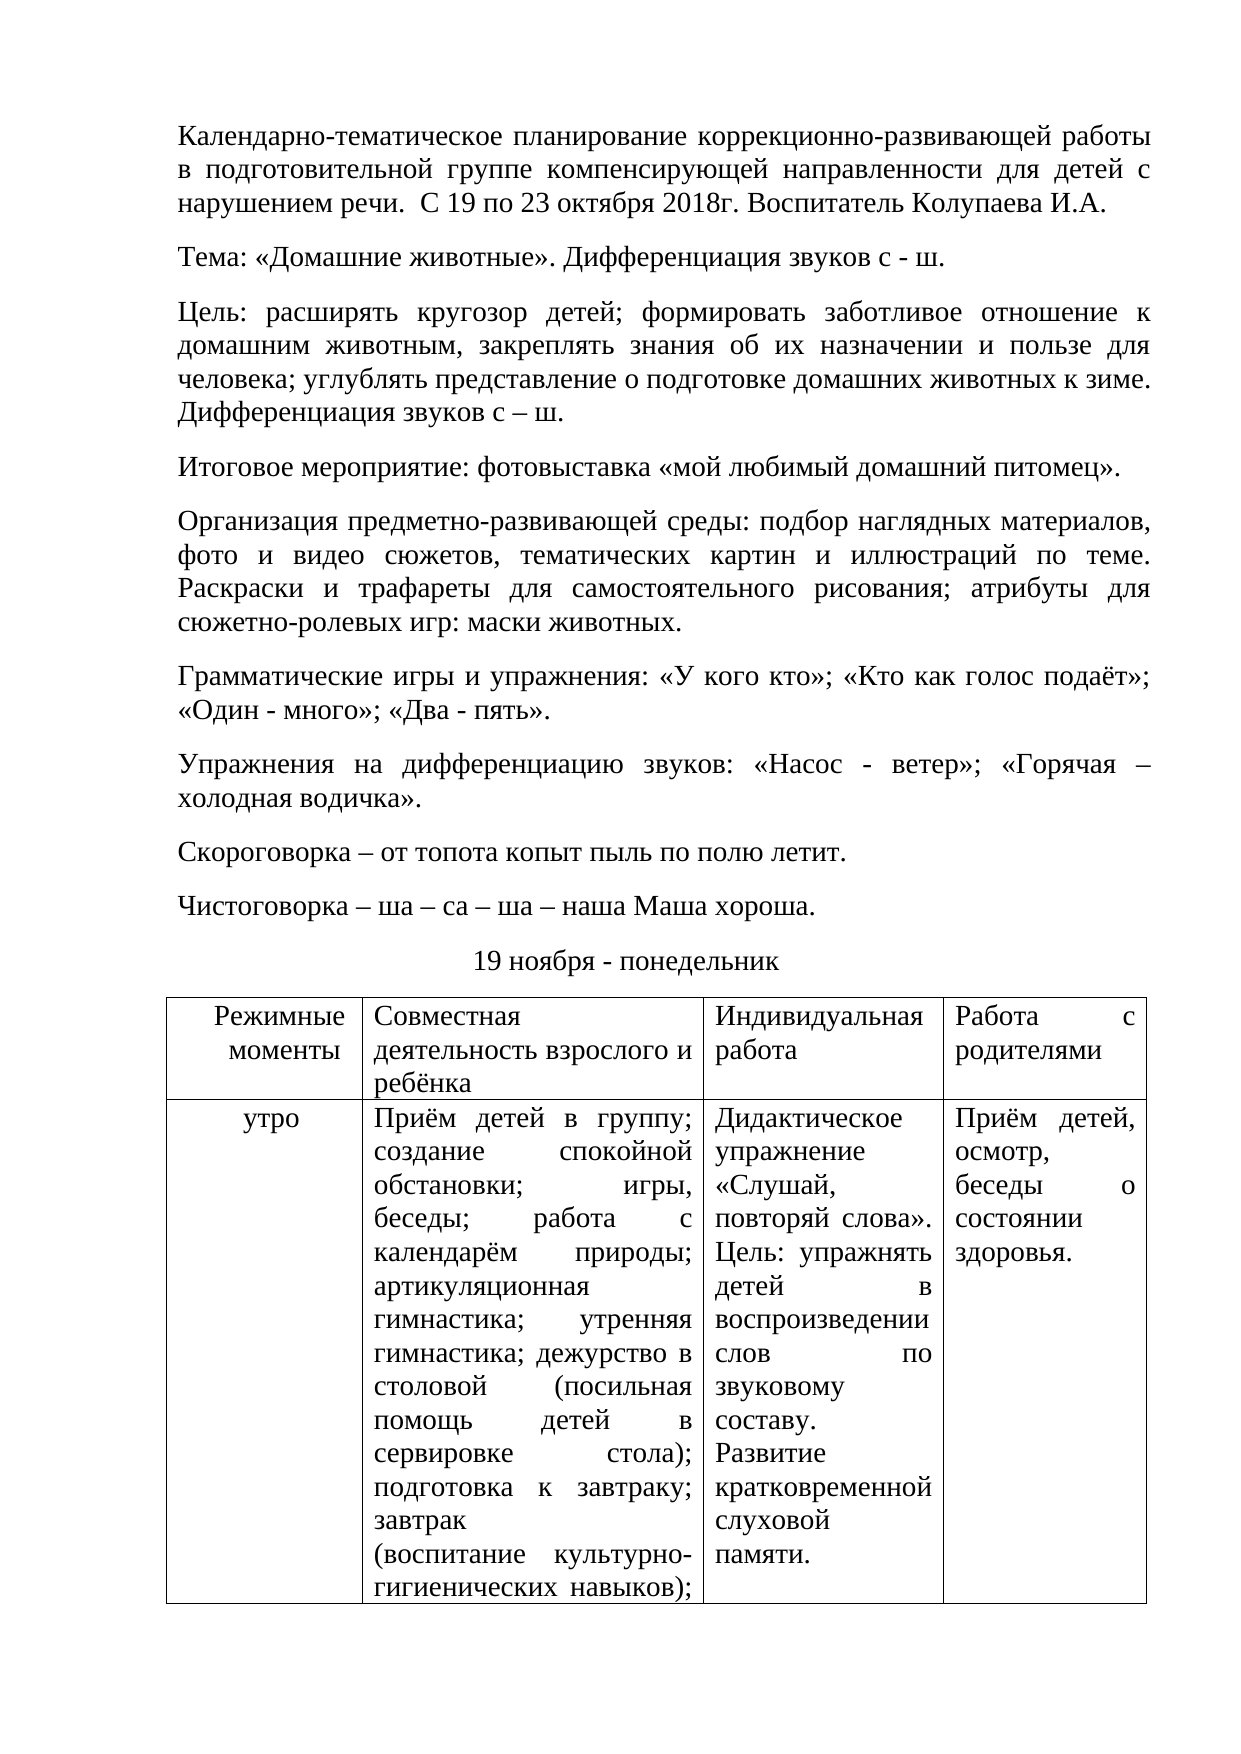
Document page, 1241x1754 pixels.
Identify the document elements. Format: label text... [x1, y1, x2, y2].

text Итоговое мероприятие: фотовыставка «мой любимый домашний питомец». [177, 449, 1152, 482]
table_cell утро [167, 1100, 362, 1603]
text Упражнения на дифференциацию звуков: «Насос - ветер»; «Горячая – холодная водичка». [177, 746, 1152, 813]
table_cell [704, 1100, 943, 1603]
table_header Работа с родителями [944, 998, 1146, 1099]
text Организация предметно-развивающей среды: подбор наглядных материалов, фото и видео сюжетов, тематических картин и иллюстраций по теме. Раскраски и трафареты для самостоятельного рисования; атрибуты для сюжетно-ролевых игр: маски животных. [177, 503, 1152, 637]
table_header Совместная деятельность взрослого и ребёнка [363, 998, 703, 1099]
text 19 ноября - понедельник [177, 943, 1152, 976]
text Скороговорка – от топота копыт пыль по полю летит. [177, 834, 1152, 868]
table_header Режимные моменты [167, 998, 362, 1099]
text Грамматические игры и упражнения: «У кого кто»; «Кто как голос подаёт»; «Один - много»; «Два - пять». [177, 658, 1152, 725]
text Чистоговорка – ша – са – ша – наша Маша хороша. [177, 888, 1152, 922]
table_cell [944, 1100, 1146, 1603]
text Календарно-тематическое планирование коррекционно-развивающей работы в подготовительной группе компенсирующей направленности для детей с нарушением речи. С 19 по 23 октября 2018г. Воспитатель Колупаева И.А. [177, 118, 1152, 219]
table_header Индивидуальная работа [704, 998, 943, 1099]
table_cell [363, 1100, 703, 1603]
text Тема: «Домашние животные». Дифференциация звуков с - ш. [177, 239, 1152, 273]
text Цель: расширять кругозор детей; формировать заботливое отношение к домашним животным, закреплять знания об их назначении и пользе для человека; углублять представление о подготовке домашних животных к зиме. Дифференциация звуков с – ш. [177, 294, 1152, 428]
